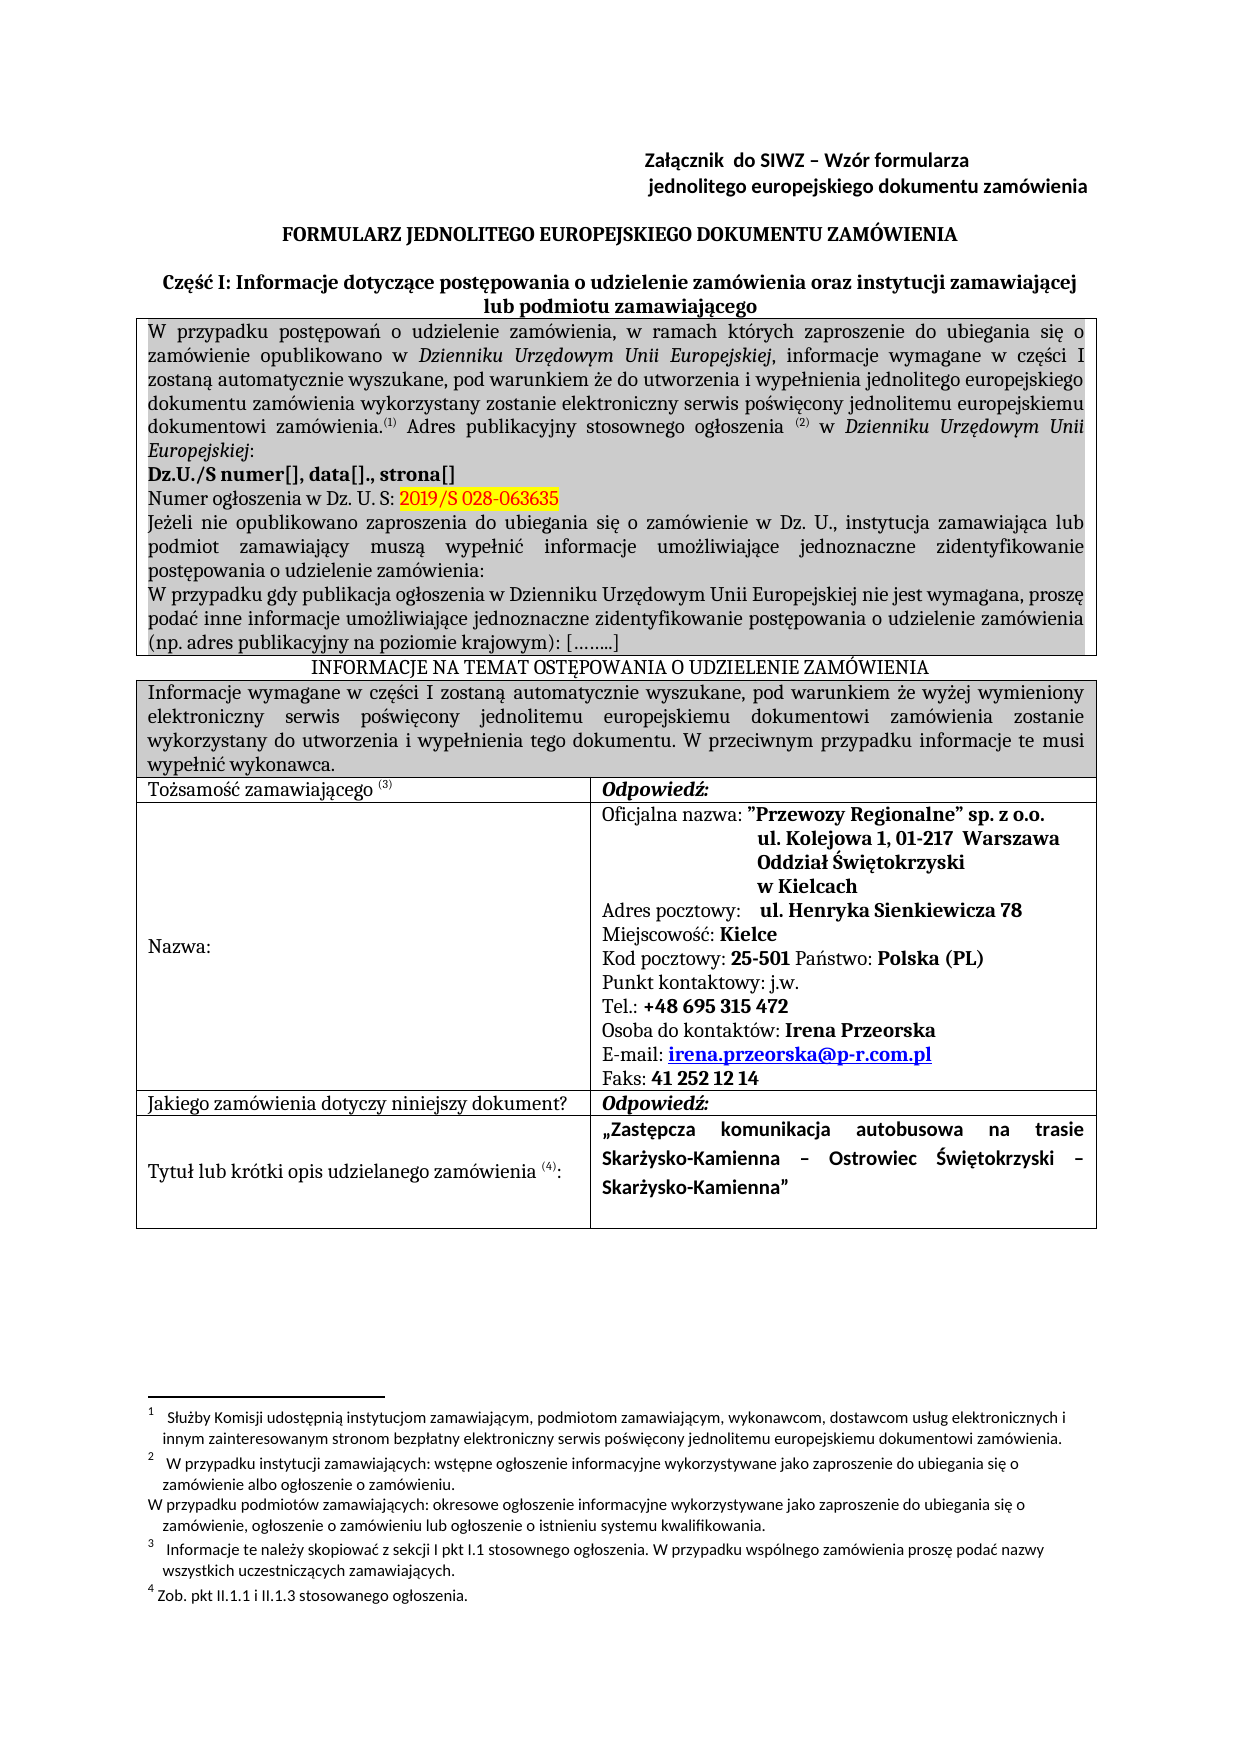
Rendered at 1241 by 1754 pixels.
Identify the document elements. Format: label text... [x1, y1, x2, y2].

text INFORMACJE NA TEMAT OSTĘPOWANIA O UDZIELENIE ZAMÓWIENIA [148, 656, 1093, 680]
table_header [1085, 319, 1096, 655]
table_cell „Zastępcza komunikacja autobusowa na trasie Skarżysko-Kamienna – Ostrowiec Świętokrzyski – Skarżysko-Kamienna” [591, 1116, 1096, 1228]
table_cell Jakiego zamówienia dotyczy niniejszy dokument? [137, 1091, 590, 1115]
text FORMULARZ JEDNOLITEGO EUROPEJSKIEGO DOKUMENTU ZAMÓWIENIA [148, 222, 1093, 246]
table_cell Tożsamość zamawiającego () [137, 778, 590, 802]
table_cell Odpowiedź: [591, 1091, 1096, 1115]
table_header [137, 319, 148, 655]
text Część I: Informacje dotyczące postępowania o udzielenie zamówienia oraz instytucji zamawiającej lub podmiotu zamawiającego [148, 270, 1093, 318]
table_cell Tytuł lub krótki opis udzielanego zamówienia (): [137, 1116, 590, 1228]
table_cell Odpowiedź: [591, 778, 1096, 802]
text Załącznik do SIWZ – Wzór formularza jednolitego europejskiego dokumentu zamówienia [148, 148, 1093, 198]
table_cell Oficjalna nazwa: ”Przewozy Regionalne” sp. z o.o. ul. Kolejowa 1, 01-217 Warszawa Oddział Świętokrzyski w Kielcach Adres pocztowy: ul. Henryka Sienkiewicza 78 Miejscowość: Kielce Kod pocztowy: 25-501 Państwo: Polska (PL) Punkt kontaktowy: j.w. Tel.: +48 695 315 472 Osoba do kontaktów: Irena Przeorska E-mail: irena.przeorska@p-r.com.pl Faks: 41 252 12 14 [591, 803, 1096, 1090]
table_cell Nazwa: [137, 803, 590, 1090]
table_header Informacje wymagane w części I zostaną automatycznie wyszukane, pod warunkiem że wyżej wymieniony elektroniczny serwis poświęcony jednolitemu europejskiemu dokumentowi zamówienia zostanie wykorzystany do utworzenia i wypełnienia tego dokumentu. W przeciwnym przypadku informacje te musi wypełnić wykonawca. [137, 681, 1096, 777]
